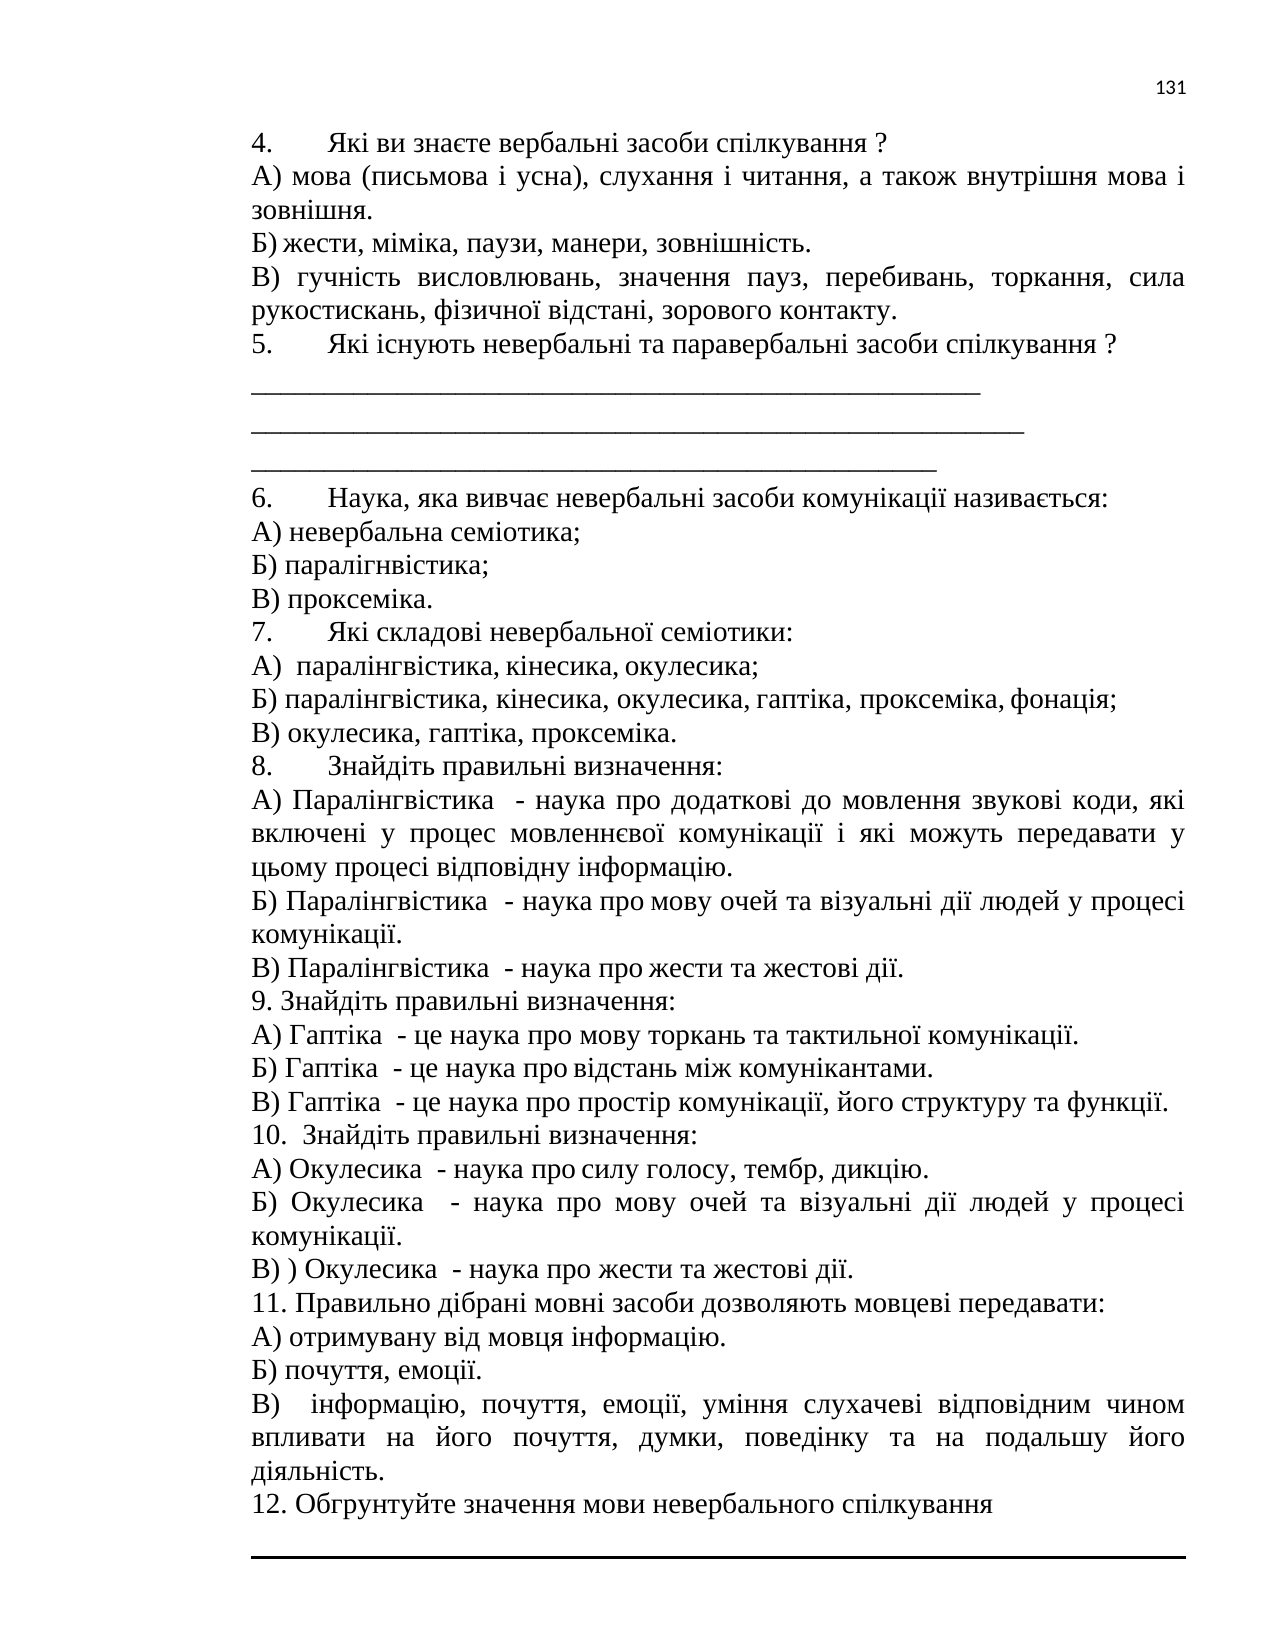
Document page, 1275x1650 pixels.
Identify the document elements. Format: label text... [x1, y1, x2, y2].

list В) ) Окулесика - наука про жести та жестові дії. [251, 1252, 1186, 1285]
list В) Паралінгвістика - наука про жести та жестові дії. [251, 950, 1186, 983]
list В) Гаптіка - це наука про простір комунікації, його структуру та функції. [251, 1084, 1186, 1117]
list А) Окулесика - наука про силу голосу, тембр, дикцію. [251, 1151, 1186, 1184]
list Які існують невербальні та паравербальні засоби спілкування ? [177, 326, 1186, 359]
list Б) Гаптіка - це наука про відстань між комунікантами. [251, 1050, 1186, 1084]
list А) мова (письмова і усна), слухання і читання, а також внутрішня мова і зовнішня. [251, 158, 1186, 225]
list В) окулесика, гаптіка, проксеміка. [251, 715, 1186, 748]
list А) паралінгвістика, кінесика, окулесика; [251, 648, 1186, 681]
list 12. Обгрунтуйте значення мови невербального спілкування [251, 1486, 1186, 1520]
list 11. Правильно дібрані мовні засоби дозволяють мовцеві передавати: [251, 1285, 1186, 1319]
list Знайдіть правильні визначення: [177, 748, 1186, 782]
list Б) паралігнвістика; [251, 547, 1186, 581]
list 9. Знайдіть правильні визначення: [251, 983, 1186, 1017]
list __________________________________________________ [251, 364, 1186, 398]
list Які ви знаєте вербальні засоби спілкування ? [177, 125, 1186, 158]
list А) отримувану від мовця інформацію. [251, 1319, 1186, 1352]
list В) гучність висловлювань, значення пауз, перебивань, торкання, сила рукостискань, фізичної відстані, зорового контакту. [251, 259, 1186, 326]
list Наука, яка вивчає невербальні засоби комунікації називається: [177, 480, 1186, 514]
list А) невербальна семіотика; [251, 514, 1186, 547]
list _____________________________________________________ [251, 403, 1186, 437]
list Б) Окулесика - наука про мову очей та візуальні дії людей у процесі комунікації. [251, 1184, 1186, 1252]
list В) проксеміка. [251, 581, 1186, 614]
list 10. Знайдіть правильні визначення: [251, 1117, 1186, 1151]
list Які складові невербальної семіотики: [177, 614, 1186, 648]
list Б) почуття, емоції. [251, 1352, 1186, 1386]
list Б) жести, міміка, паузи, манери, зовнішність. [251, 225, 1186, 259]
list А) Гаптіка - це наука про мову торкань та тактильної комунікації. [251, 1017, 1186, 1050]
list Б) паралінгвістика, кінесика, окулесика, гаптіка, проксеміка, фонація; [251, 681, 1186, 715]
list В) інформацію, почуття, емоції, уміння слухачеві відповідним чином впливати на його почуття, думки, поведінку та на подальшу його діяльність. [251, 1386, 1186, 1486]
list _______________________________________________ [251, 442, 1186, 475]
list Б) Паралінгвістика - наука про мову очей та візуальні дії людей у процесі комунікації. [251, 883, 1186, 950]
list А) Паралінгвістика - наука про додаткові до мовлення звукові коди, які включені у процес мовленнєвої комунікації і які можуть передавати у цьому процесі відповідну інформацію. [251, 782, 1186, 883]
